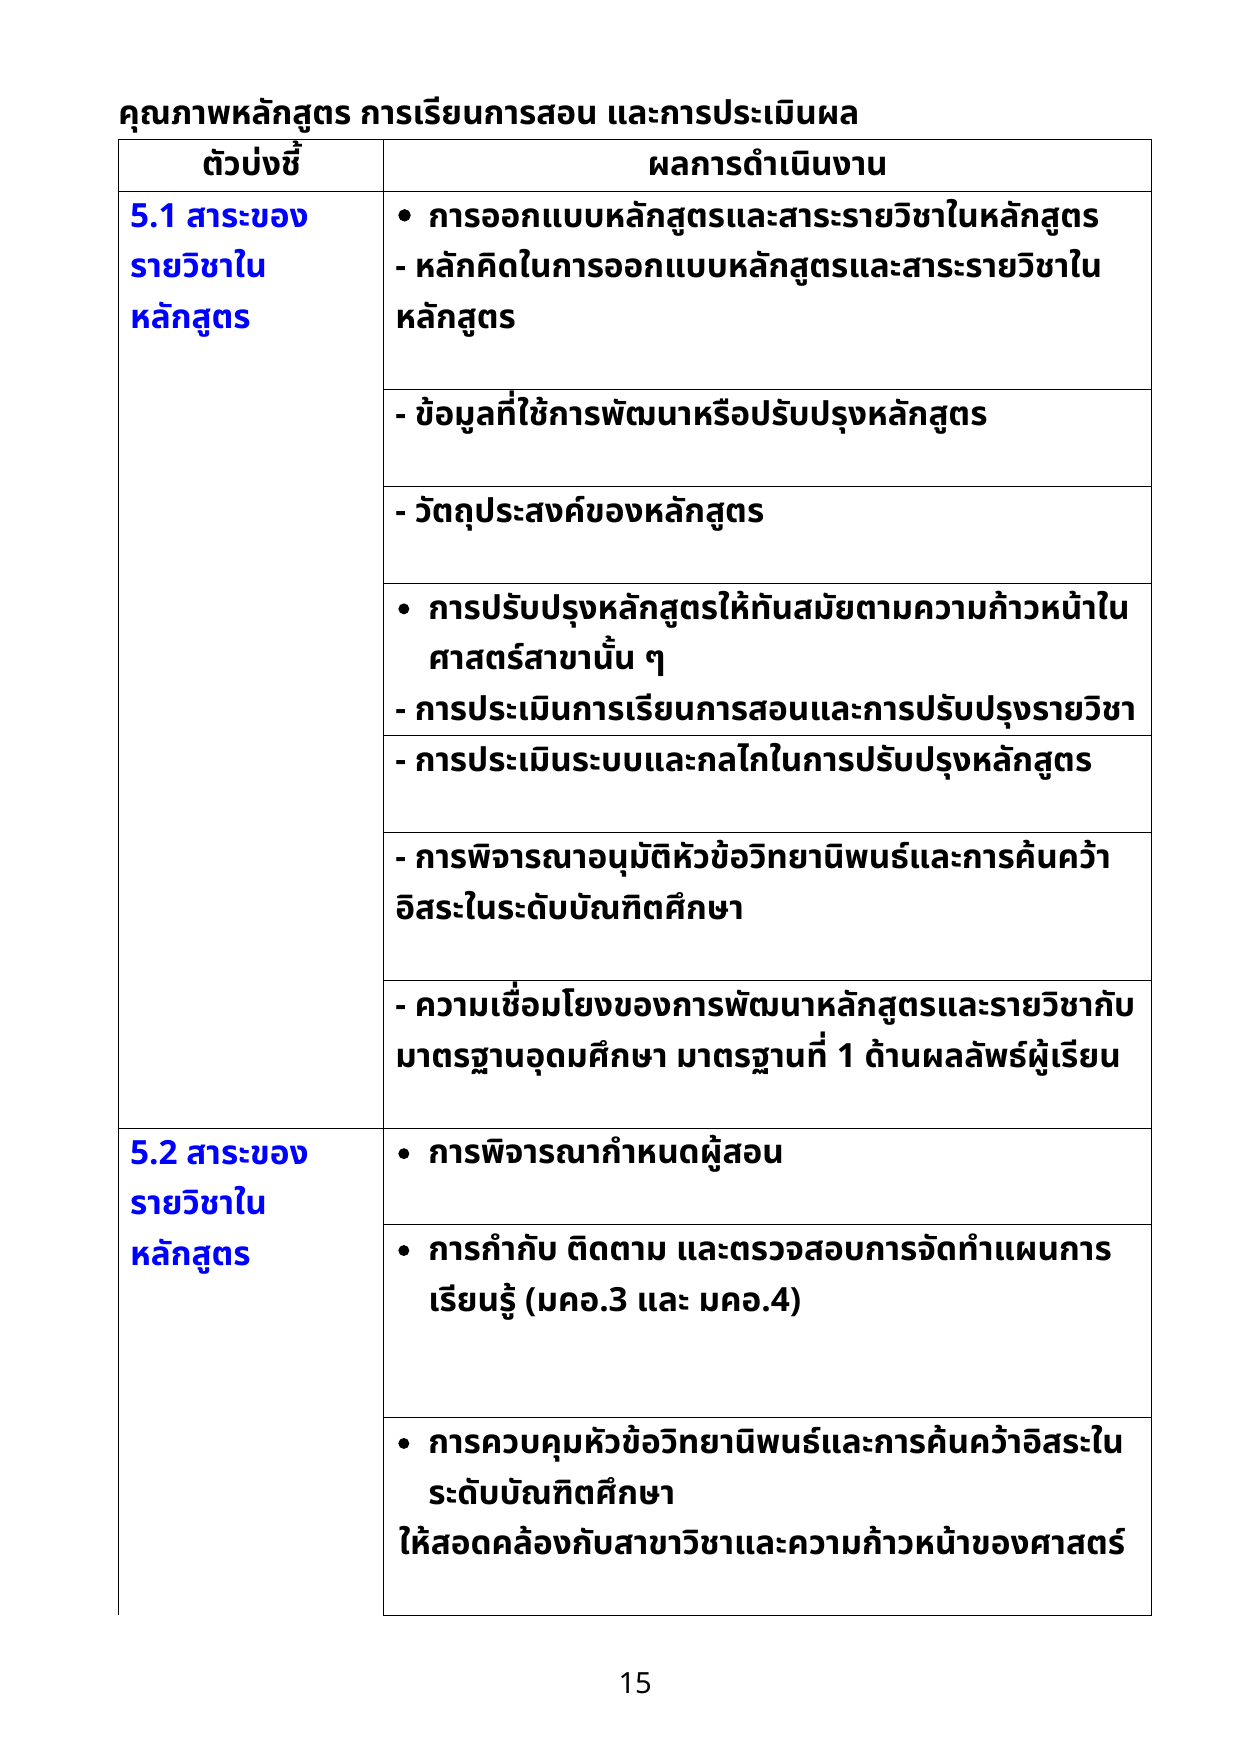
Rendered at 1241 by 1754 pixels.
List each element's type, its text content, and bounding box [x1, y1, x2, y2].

text คุณภาพหลักสูตร การเรียนการสอน และการประเมินผล [118, 89, 1152, 139]
table_cell การควบคุมหัวข้อวิทยานิพนธ์และการค้นคว้าอิสระในระดับบัณฑิตศึกษา ให้สอดคล้องกับสาขาวิชาและความก้าวหน้าของศาสตร์ [384, 1418, 1151, 1615]
table_cell - การประเมินระบบและกลไกในการปรับปรุงหลักสูตร [384, 736, 1151, 832]
table_header ผลการดำเนินงาน [384, 140, 1151, 191]
table_cell การออกแบบหลักสูตรและสาระรายวิชาในหลักสูตร - หลักคิดในการออกแบบหลักสูตรและสาระรายวิชาในหลักสูตร [384, 192, 1151, 388]
table_cell การปรับปรุงหลักสูตรให้ทันสมัยตามความก้าวหน้าในศาสตร์สาขานั้น ๆ - การประเมินการเรียนการสอนและการปรับปรุงรายวิชา [384, 584, 1151, 735]
table_cell - วัตถุประสงค์ของหลักสูตร [384, 487, 1151, 583]
table_cell 5.1 สาระของรายวิชาในหลักสูตร [119, 192, 383, 1127]
table_cell การกำกับ ติดตาม และตรวจสอบการจัดทำแผนการเรียนรู้ (มคอ.3 และ มคอ.4) [384, 1225, 1151, 1417]
table_header ตัวบ่งชี้ [119, 140, 383, 191]
table_cell 5.2 สาระของรายวิชาในหลักสูตร [119, 1129, 383, 1615]
table_cell - ข้อมูลที่ใช้การพัฒนาหรือปรับปรุงหลักสูตร [384, 390, 1151, 486]
table_cell - ความเชื่อมโยงของการพัฒนาหลักสูตรและรายวิชากับมาตรฐานอุดมศึกษา มาตรฐานที่ 1 ด้านผลลัพธ์ผู้เรียน [384, 981, 1151, 1127]
table_cell - การพิจารณาอนุมัติหัวข้อวิทยานิพนธ์และการค้นคว้าอิสระในระดับบัณฑิตศึกษา [384, 833, 1151, 980]
table_cell การพิจารณากำหนดผู้สอน [384, 1129, 1151, 1224]
